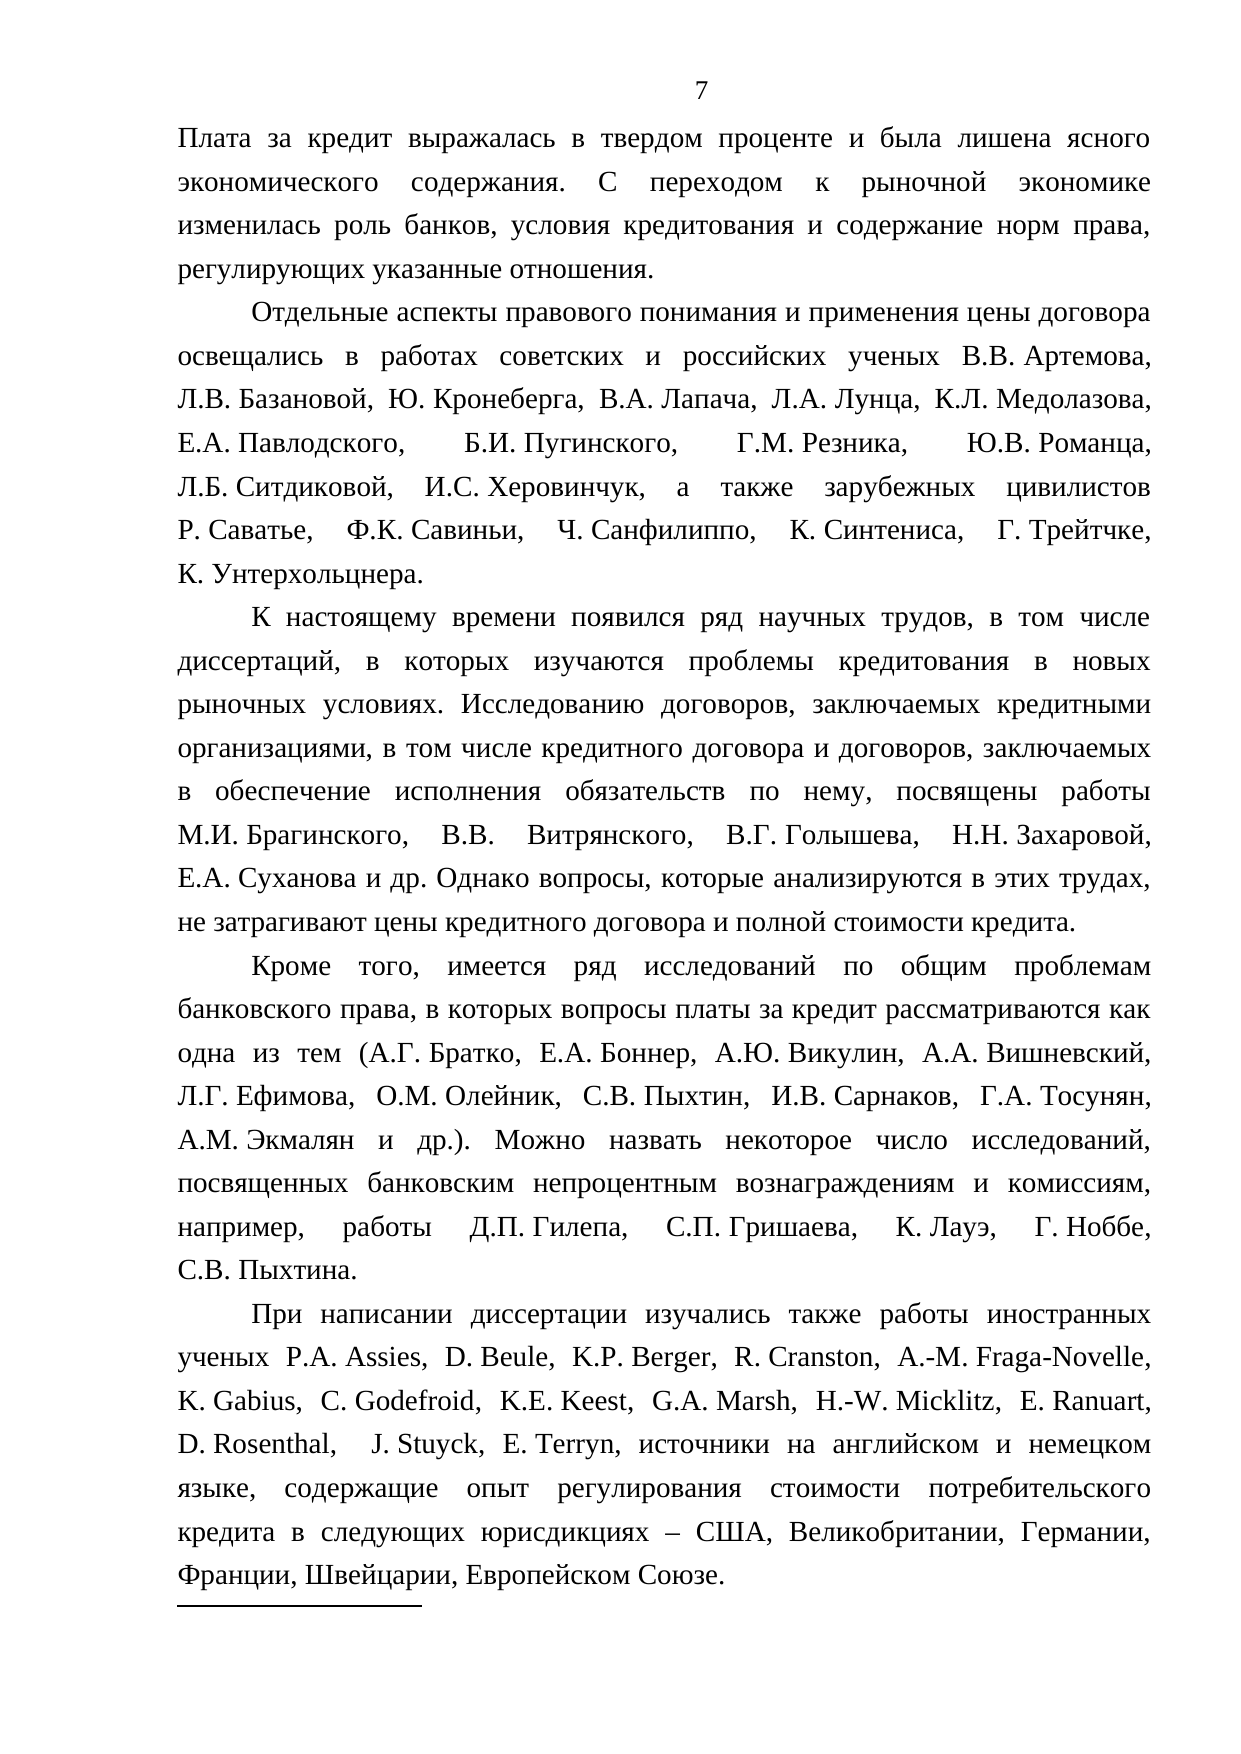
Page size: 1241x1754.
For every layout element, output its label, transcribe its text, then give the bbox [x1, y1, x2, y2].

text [177, 120, 1152, 284]
text Отдельные аспекты правового понимания и применения цены договора освещались в работах советских и российских ученых В.В. Артемова, Л.В. Базановой, Ю. Кронеберга, В.А. Лапача, Л.А. Лунца, К.Л. Медолазова, Е.А. Павлодского, Б.И. Пугинского, Г.М. Резника, Ю.В. Романца, Л.Б. Ситдиковой, И.С. Херовинчук, а также зарубежных цивилистов Р. Саватье, Ф.К. Савиньи, Ч. Санфилиппо, К. Синтениса, Г. Трейтчке, К. Унтерхольцнера. [177, 294, 1152, 589]
text К настоящему времени появился ряд научных трудов, в том числе диссертаций, в которых изучаются проблемы кредитования в новых рыночных условиях. Исследованию договоров, заключаемых кредитными организациями, в том числе кредитного договора и договоров, заключаемых в обеспечение исполнения обязательств по нему, посвящены работы М.И. Брагинского, В.В. Витрянского, В.Г. Голышева, Н.Н. Захаровой, Е.А. Суханова и др. Однако вопросы, которые анализируются в этих трудах, не затрагивают цены кредитного договора и полной стоимости кредита. [177, 599, 1152, 938]
text При написании диссертации изучались также работы иностранных ученых P.A. Assies, D. Beule, K.P. Berger, R. Cranston, A.-M. Fraga-Novelle, K. Gabius, С. Godefroid, K.E. Keest, G.A. Marsh, H.-W. Micklitz, E. Ranuart, D. Rosenthal, J. Stuyck, E. Terryn, источники на английском и немецком языке, содержащие опыт регулирования стоимости потребительского кредита в следующих юрисдикциях – США, Великобритании, Германии, Франции, Швейцарии, Европейском Союзе. [177, 1296, 1152, 1591]
text Кроме того, имеется ряд исследований по общим проблемам банковского права, в которых вопросы платы за кредит рассматриваются как одна из тем (А.Г. Братко, Е.А. Боннер, А.Ю. Викулин, А.А. Вишневский, Л.Г. Ефимова, О.М. Олейник, С.В. Пыхтин, И.В. Сарнаков, Г.А. Тосунян, A.M. Экмалян и др.). Можно назвать некоторое число исследований, посвященных банковским непроцентным вознаграждениям и комиссиям, например, работы Д.П. Гилепа, С.П. Гришаева, К. Лауэ, Г. Ноббе, С.В. Пыхтина. [177, 948, 1152, 1286]
